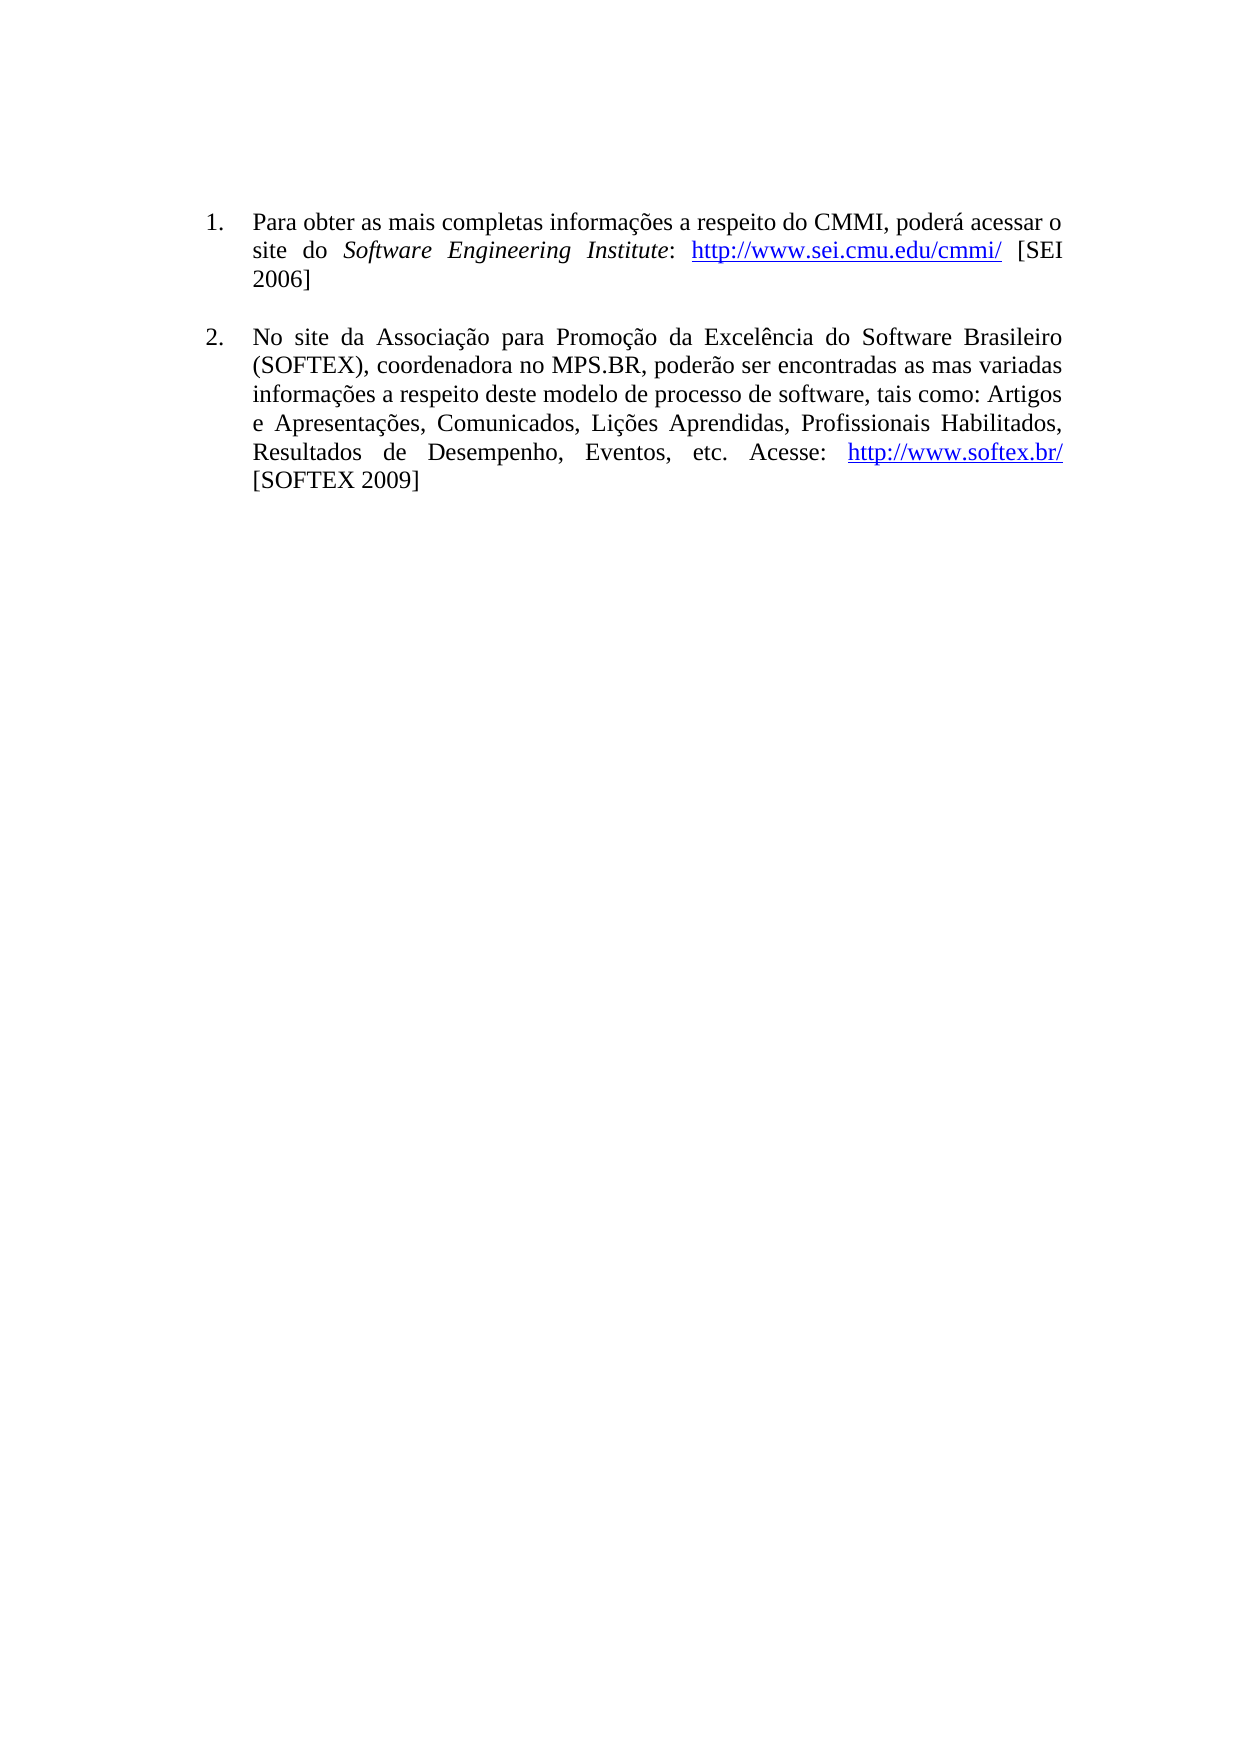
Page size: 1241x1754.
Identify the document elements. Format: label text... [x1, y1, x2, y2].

list Para obter as mais completas informações a respeito do CMMI, poderá acessar o site do Software Engineering Institute: http://www.sei.cmu.edu/cmmi/ [SEI 2006] [215, 207, 1063, 293]
list No site da Associação para Promoção da Excelência do Software Brasileiro (SOFTEX), coordenadora no MPS.BR, poderão ser encontradas as mas variadas informações a respeito deste modelo de processo de software, tais como: Artigos e Apresentações, Comunicados, Lições Aprendidas, Profissionais Habilitados, Resultados de Desempenho, Eventos, etc. Acesse: http://www.softex.br/ [SOFTEX 2009] [215, 322, 1063, 494]
